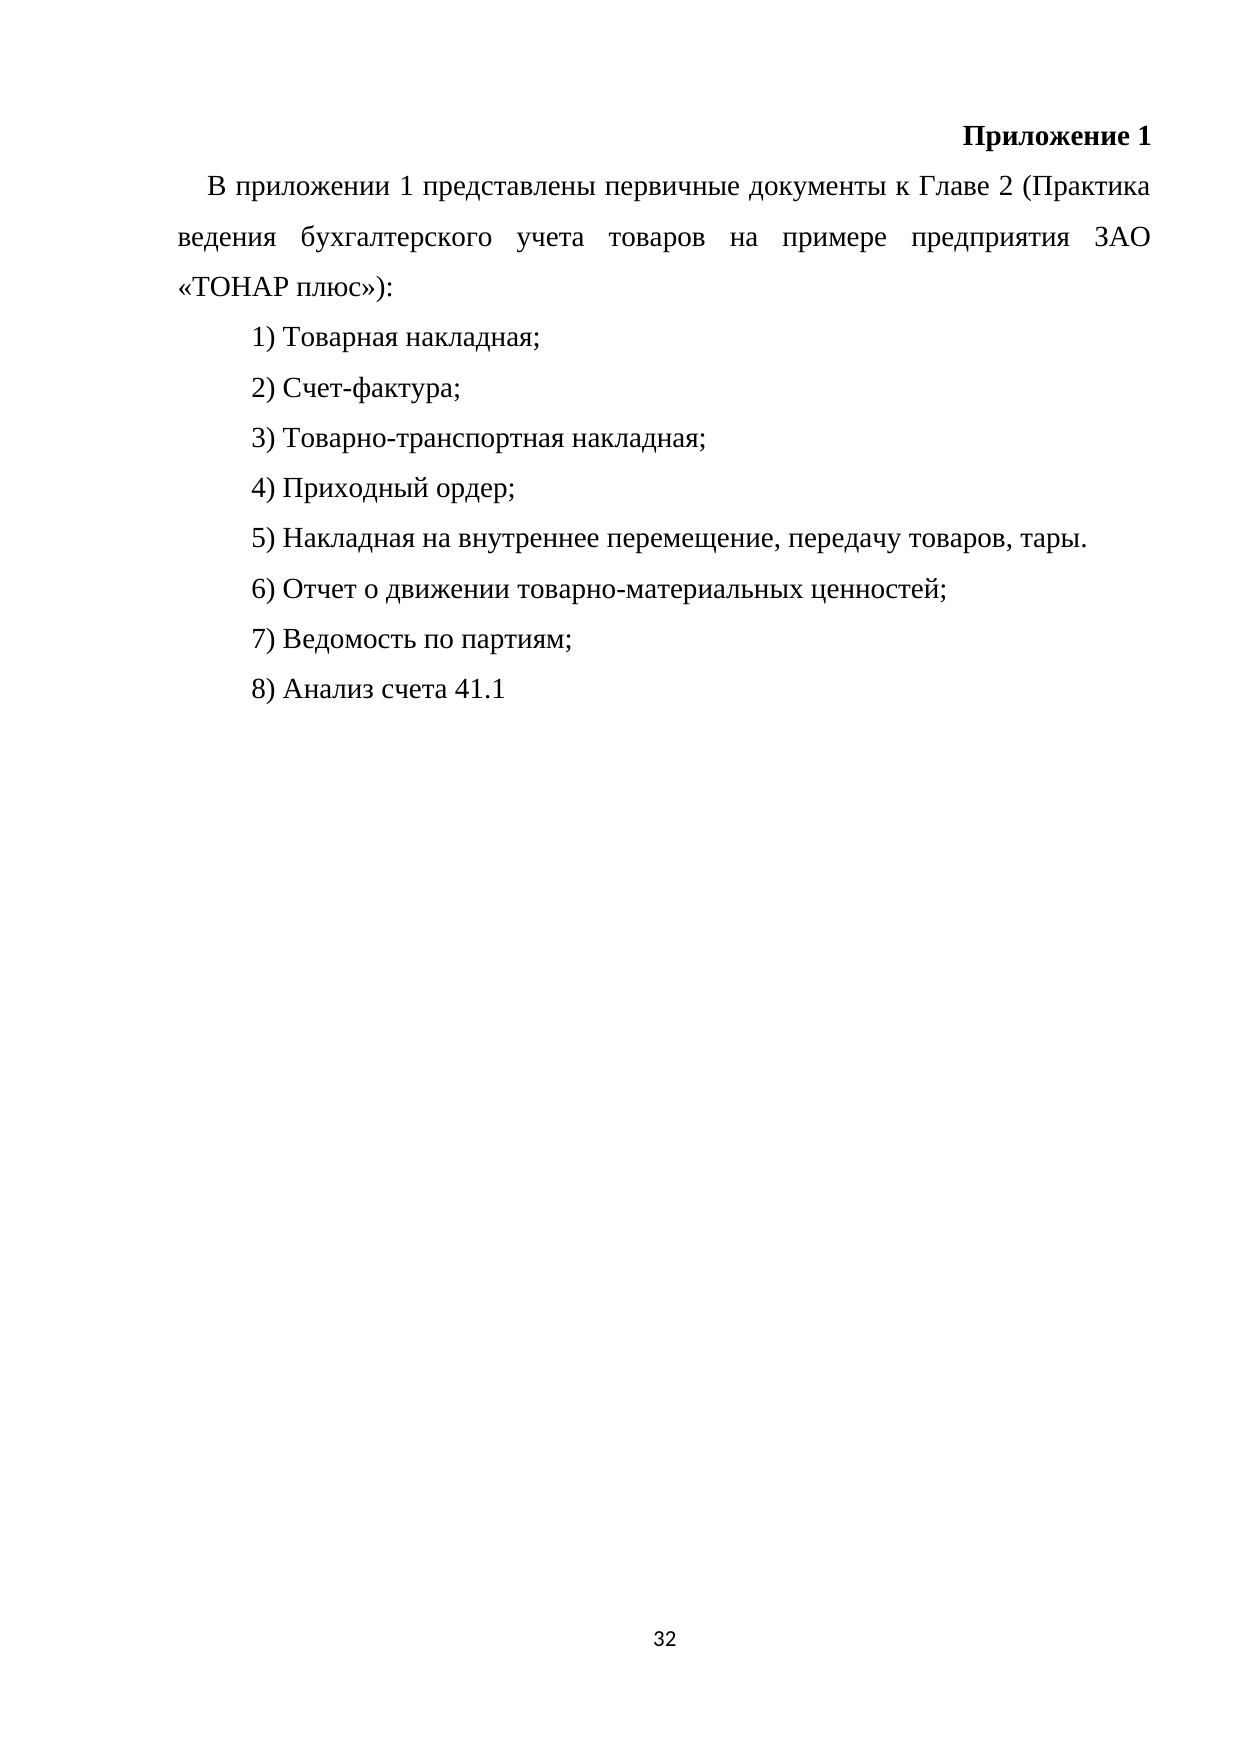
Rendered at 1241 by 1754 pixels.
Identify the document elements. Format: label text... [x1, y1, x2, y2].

text В приложении 1 представлены первичные документы к Главе 2 (Практика ведения бухгалтерского учета товаров на примере предприятия ЗАО «ТОНАР плюс»): [177, 168, 1152, 303]
text 7) Ведомость по партиям; [177, 621, 1152, 655]
text 8) Анализ счета 41.1 [177, 672, 1152, 705]
text 6) Отчет о движении товарно-материальных ценностей; [177, 571, 1152, 604]
list 1) Товарная накладная; [251, 319, 1152, 353]
list 5) Накладная на внутреннее перемещение, передачу товаров, тары. [251, 521, 1152, 554]
text Приложение 1 [177, 118, 1152, 152]
list 3) Товарно-транспортная накладная; [251, 420, 1152, 453]
list 4) Приходный ордер; [251, 470, 1152, 504]
list 2) Счет-фактура; [251, 370, 1152, 403]
